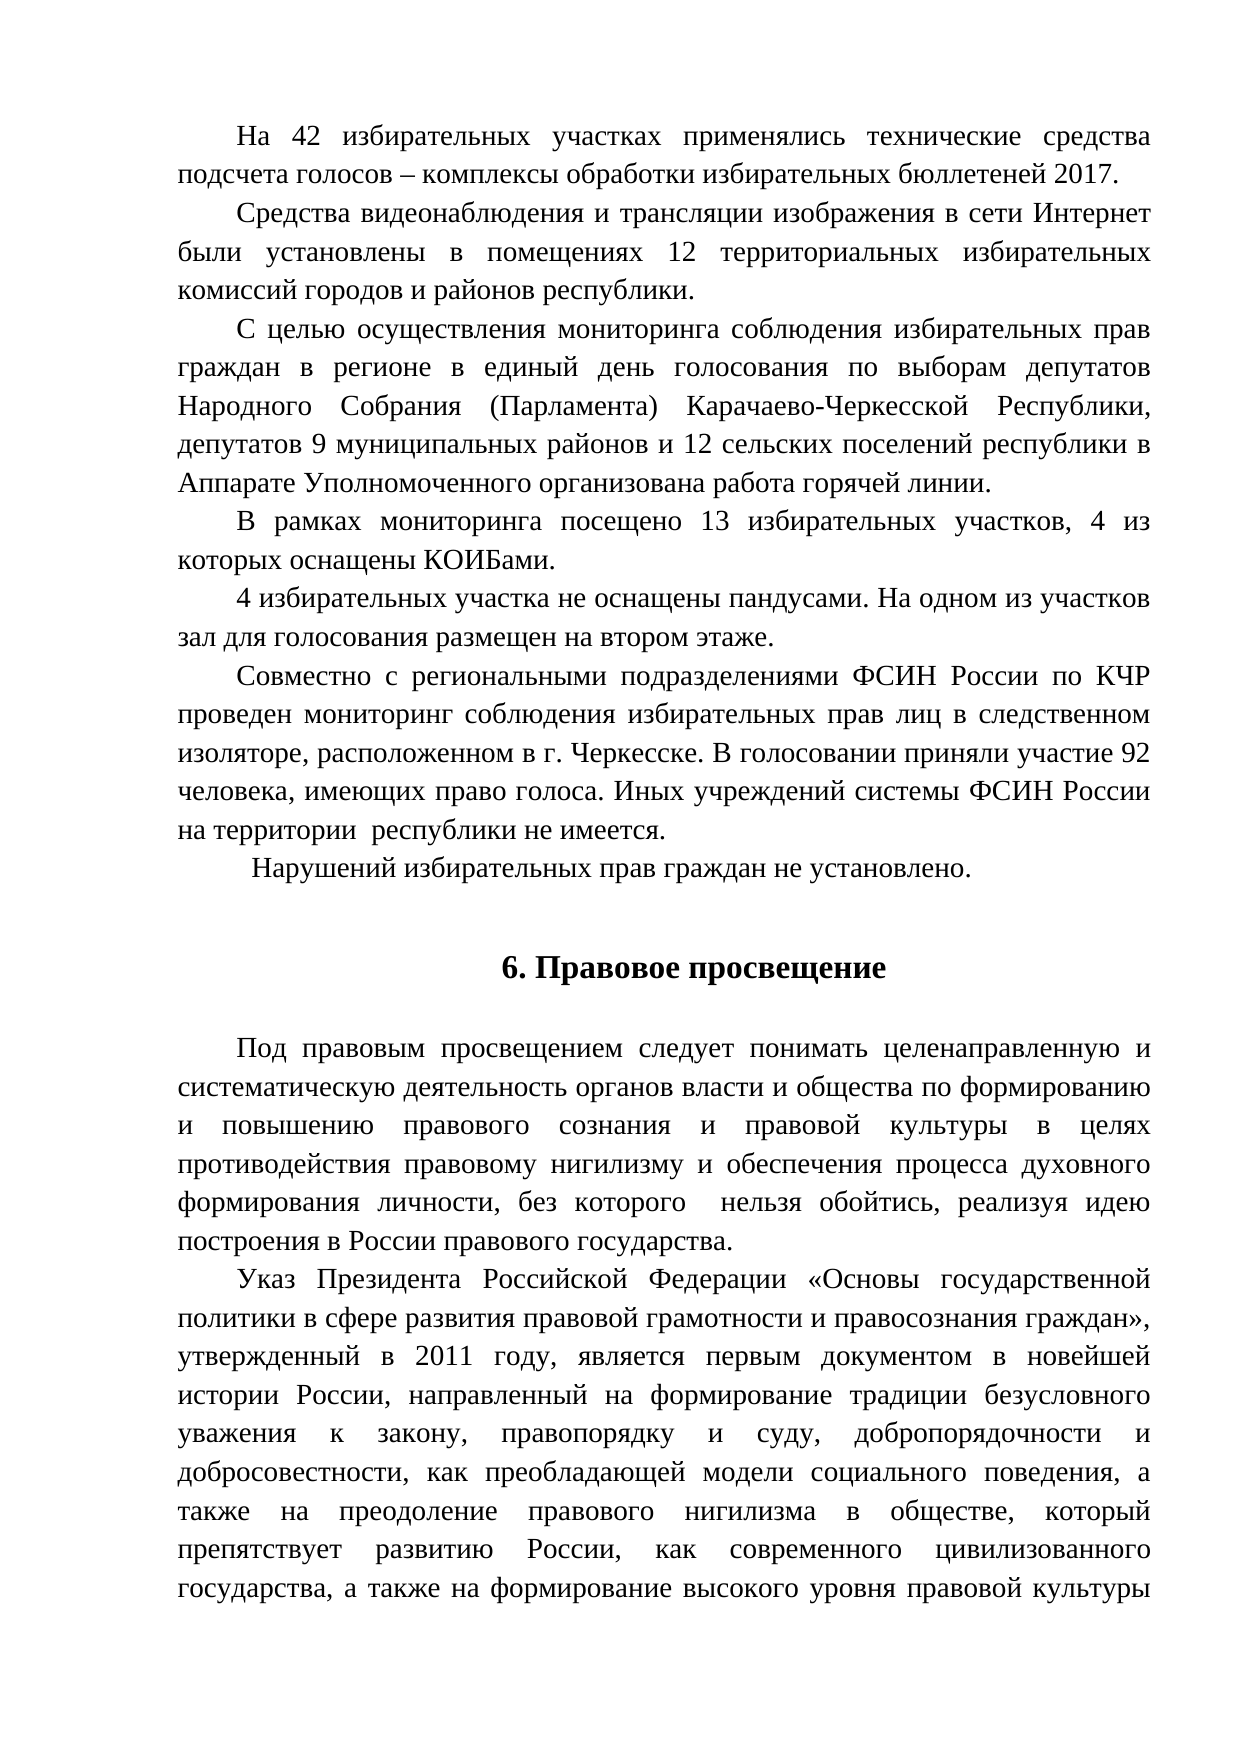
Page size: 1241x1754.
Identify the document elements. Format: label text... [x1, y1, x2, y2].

text 6. Правовое просвещение [177, 947, 1152, 986]
text Под правовым просвещением следует понимать целенаправленную и систематическую деятельность органов власти и общества по формированию и повышению правового сознания и правовой культуры в целях противодействия правовому нигилизму и обеспечения процесса духовного формирования личности, без которого нельзя обойтись, реализуя идею построения в России правового государства. [177, 1030, 1152, 1256]
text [177, 1261, 1152, 1603]
text На 42 избирательных участках применялись технические средства подсчета голосов – комплексы обработки избирательных бюллетеней 2017. [177, 118, 1152, 190]
text 4 избирательных участка не оснащены пандусами. На одном из участков зал для голосования размещен на втором этаже. [177, 581, 1152, 653]
text Нарушений избирательных прав граждан не установлено. [177, 850, 1152, 946]
text С целью осуществления мониторинга соблюдения избирательных прав граждан в регионе в единый день голосования по выборам депутатов Народного Собрания (Парламента) Карачаево-Черкесской Республики, депутатов 9 муниципальных районов и 12 сельских поселений республики в Аппарате Уполномоченного организована работа горячей линии. [177, 311, 1152, 498]
text Средства видеонаблюдения и трансляции изображения в сети Интернет были установлены в помещениях 12 территориальных избирательных комиссий городов и районов республики. [177, 195, 1152, 306]
text В рамках мониторинга посещено 13 избирательных участков, 4 из которых оснащены КОИБами. [177, 503, 1152, 576]
text Совместно с региональными подразделениями ФСИН России по КЧР проведен мониторинг соблюдения избирательных прав лиц в следственном изоляторе, расположенном в г. Черкесске. В голосовании приняли участие 92 человека, имеющих право голоса. Иных учреждений системы ФСИН России на территории республики не имеется. [177, 658, 1152, 845]
